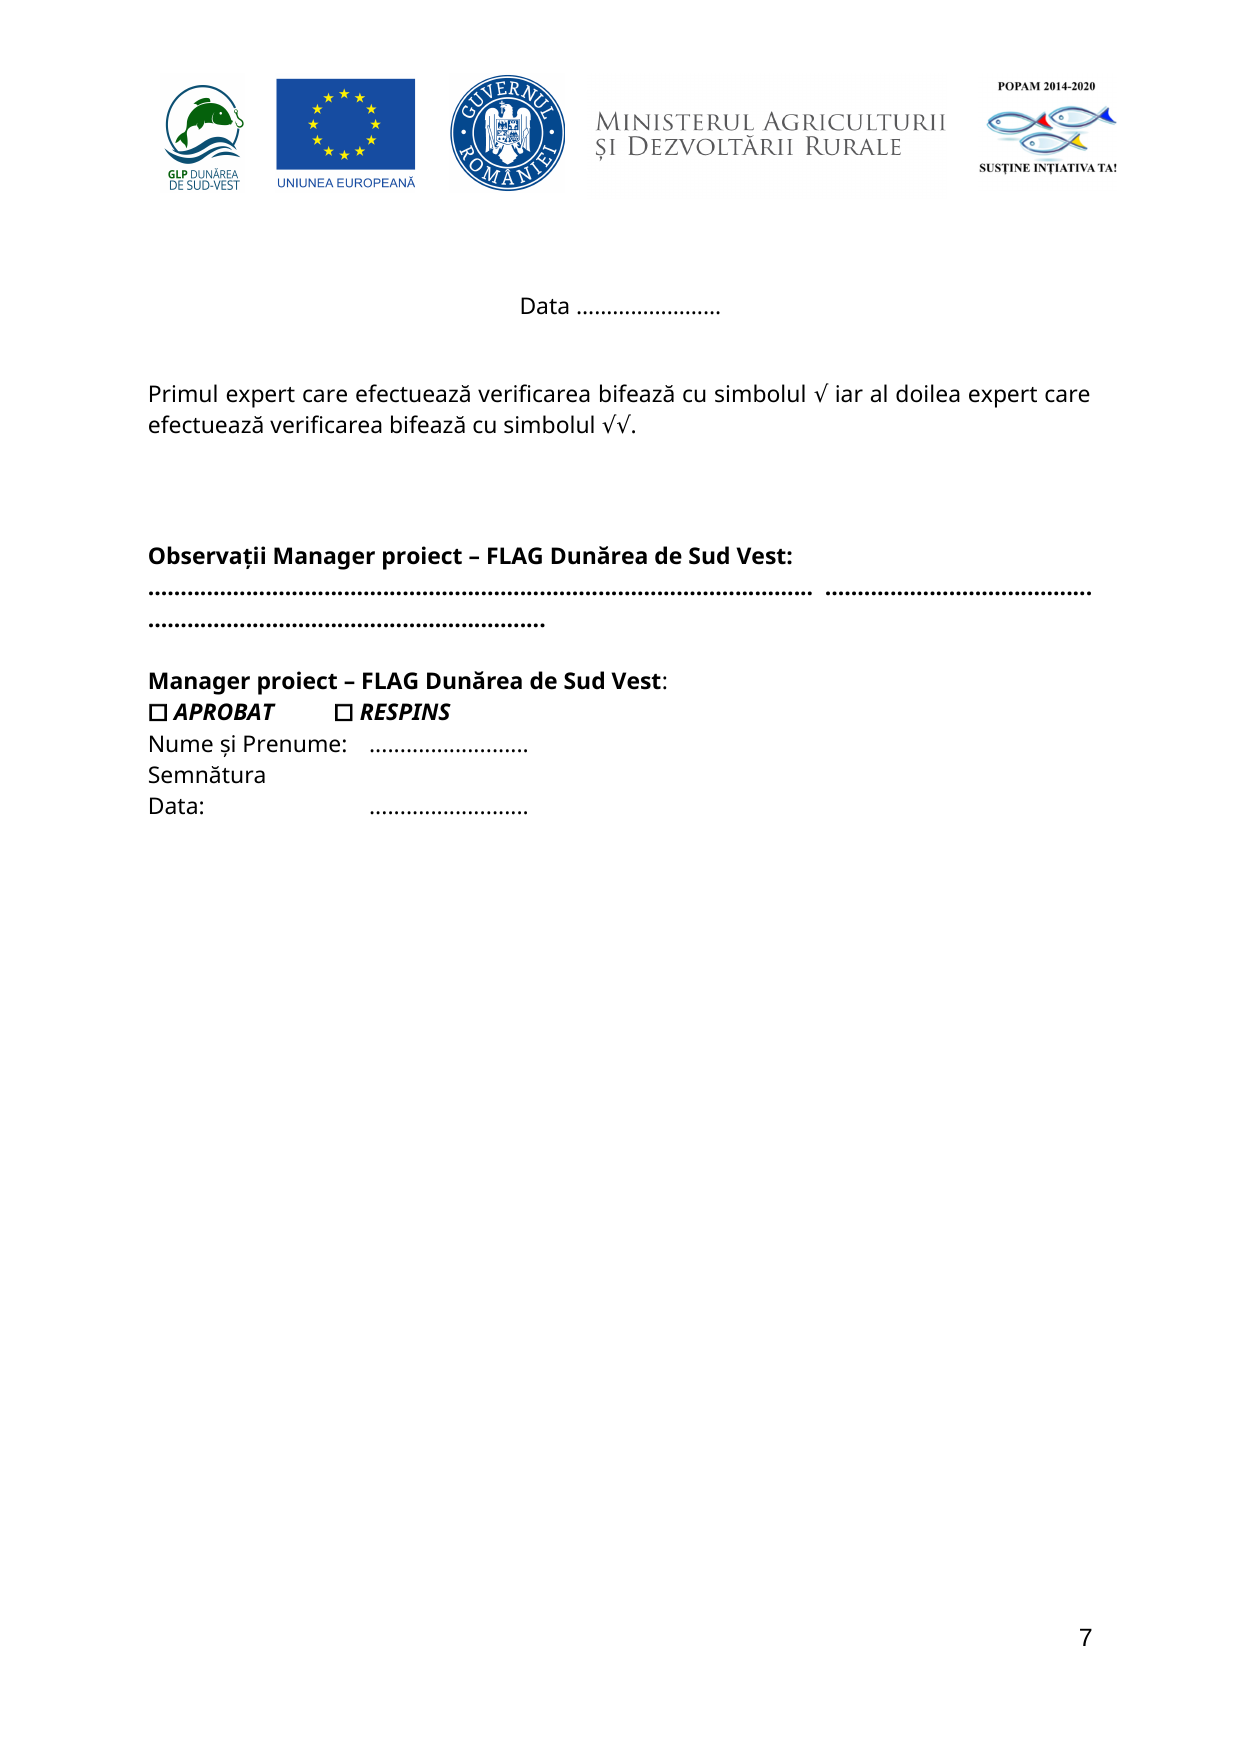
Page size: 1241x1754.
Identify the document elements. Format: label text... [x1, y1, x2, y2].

picture [159, 73, 246, 193]
text ...................................................................................................... ...................................................................................................... [148, 571, 1093, 634]
text Semnătura [148, 759, 1093, 790]
text Observaţii Manager proiect – FLAG Dunărea de Sud Vest: [148, 540, 1093, 571]
text Primul expert care efectuează verificarea bifează cu simbolul √ iar al doilea expert care efectuează verificarea bifează cu simbolul √√. [148, 377, 1093, 440]
text Data …………………… [148, 290, 1093, 321]
text Manager proiect – FLAG Dunărea de Sud Vest: [148, 665, 1093, 696]
picture [587, 73, 947, 199]
picture [978, 73, 1118, 191]
text APROBAT RESPINS [148, 696, 1093, 727]
text Data: .......................... [148, 790, 1093, 821]
text Nume şi Prenume: .......................... [148, 727, 1093, 759]
